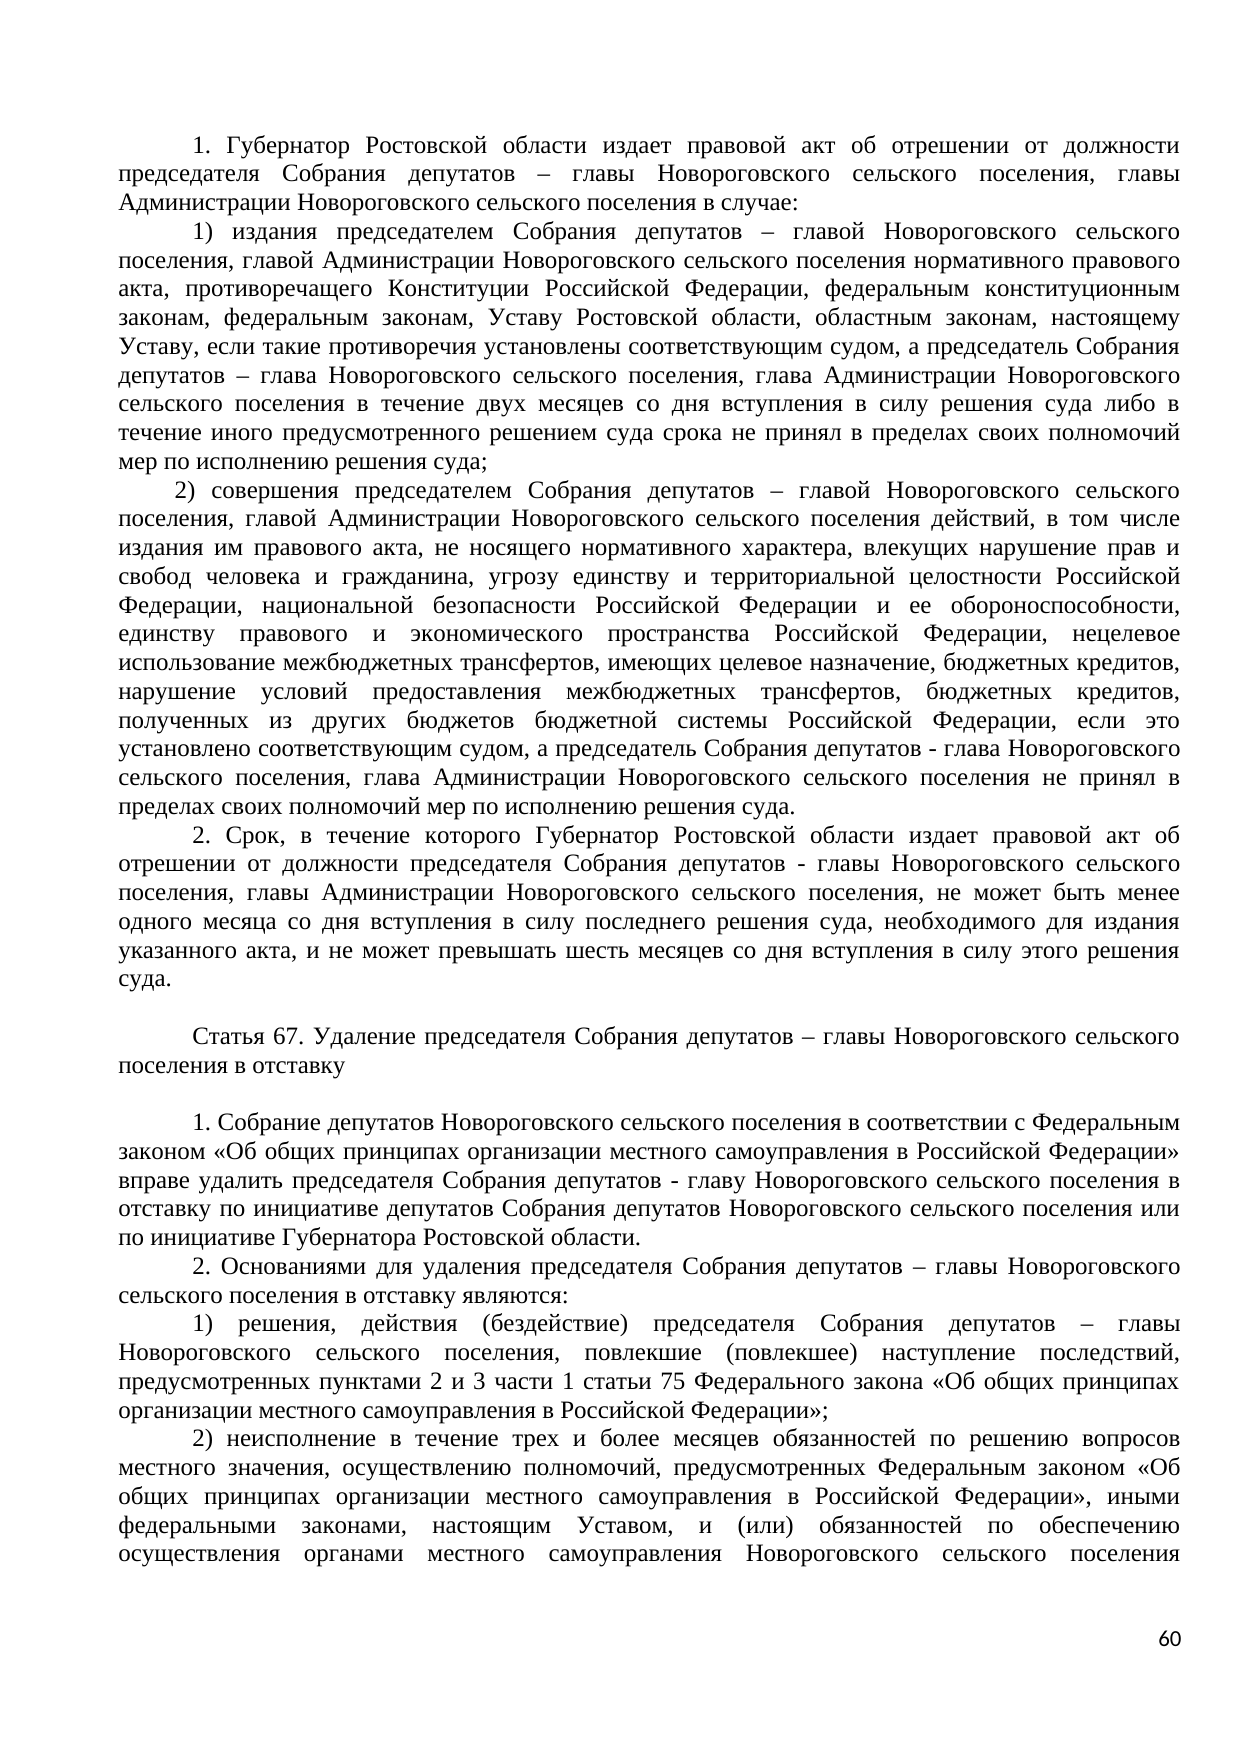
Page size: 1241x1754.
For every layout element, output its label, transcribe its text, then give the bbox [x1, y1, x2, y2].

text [118, 1423, 1181, 1567]
text 2. Срок, в течение которого Губернатор Ростовской области издает правовой акт об отрешении от должности председателя Собрания депутатов - главы Новороговского сельского поселения, главы Администрации Новороговского сельского поселения, не может быть менее одного месяца со дня вступления в силу последнего решения суда, необходимого для издания указанного акта, и не может превышать шесть месяцев со дня вступления в силу этого решения суда. [118, 820, 1181, 992]
text 1) решения, действия (бездействие) председателя Собрания депутатов – главы Новороговского сельского поселения, повлекшие (повлекшее) наступление последствий, предусмотренных пунктами 2 и 3 части 1 статьи 75 Федерального закона «Об общих принципах организации местного самоуправления в Российской Федерации»; [118, 1308, 1181, 1423]
text 1. Губернатор Ростовской области издает правовой акт об отрешении от должности председателя Собрания депутатов – главы Новороговского сельского поселения, главы Администрации Новороговского сельского поселения в случае: [118, 130, 1181, 216]
text 1. Собрание депутатов Новороговского сельского поселения в соответствии с Федеральным законом «Об общих принципах организации местного самоуправления в Российской Федерации» вправе удалить председателя Собрания депутатов - главу Новороговского сельского поселения в отставку по инициативе депутатов Собрания депутатов Новороговского сельского поселения или по инициативе Губернатора Ростовской области. [118, 1107, 1181, 1251]
text 2. Основаниями для удаления председателя Собрания депутатов – главы Новороговского сельского поселения в отставку являются: [118, 1251, 1181, 1308]
text 1) издания председателем Собрания депутатов – главой Новороговского сельского поселения, главой Администрации Новороговского сельского поселения нормативного правового акта, противоречащего Конституции Российской Федерации, федеральным конституционным законам, федеральным законам, Уставу Ростовской области, областным законам, настоящему Уставу, если такие противоречия установлены соответствующим судом, а председатель Собрания депутатов – глава Новороговского сельского поселения, глава Администрации Новороговского сельского поселения в течение двух месяцев со дня вступления в силу решения суда либо в течение иного предусмотренного решением суда срока не принял в пределах своих полномочий мер по исполнению решения суда; [118, 216, 1181, 475]
text Статья 67. Удаление председателя Собрания депутатов – главы Новороговского сельского поселения в отставку [118, 1021, 1181, 1078]
text 2) совершения председателем Собрания депутатов – главой Новороговского сельского поселения, главой Администрации Новороговского сельского поселения действий, в том числе издания им правового акта, не носящего нормативного характера, влекущих нарушение прав и свобод человека и гражданина, угрозу единству и территориальной целостности Российской Федерации, национальной безопасности Российской Федерации и ее обороноспособности, единству правового и экономического пространства Российской Федерации, нецелевое использование межбюджетных трансфертов, имеющих целевое назначение, бюджетных кредитов, нарушение условий предоставления межбюджетных трансфертов, бюджетных кредитов, полученных из других бюджетов бюджетной системы Российской Федерации, если это установлено соответствующим судом, а председатель Собрания депутатов - глава Новороговского сельского поселения, глава Администрации Новороговского сельского поселения не принял в пределах своих полномочий мер по исполнению решения суда. [118, 475, 1181, 820]
